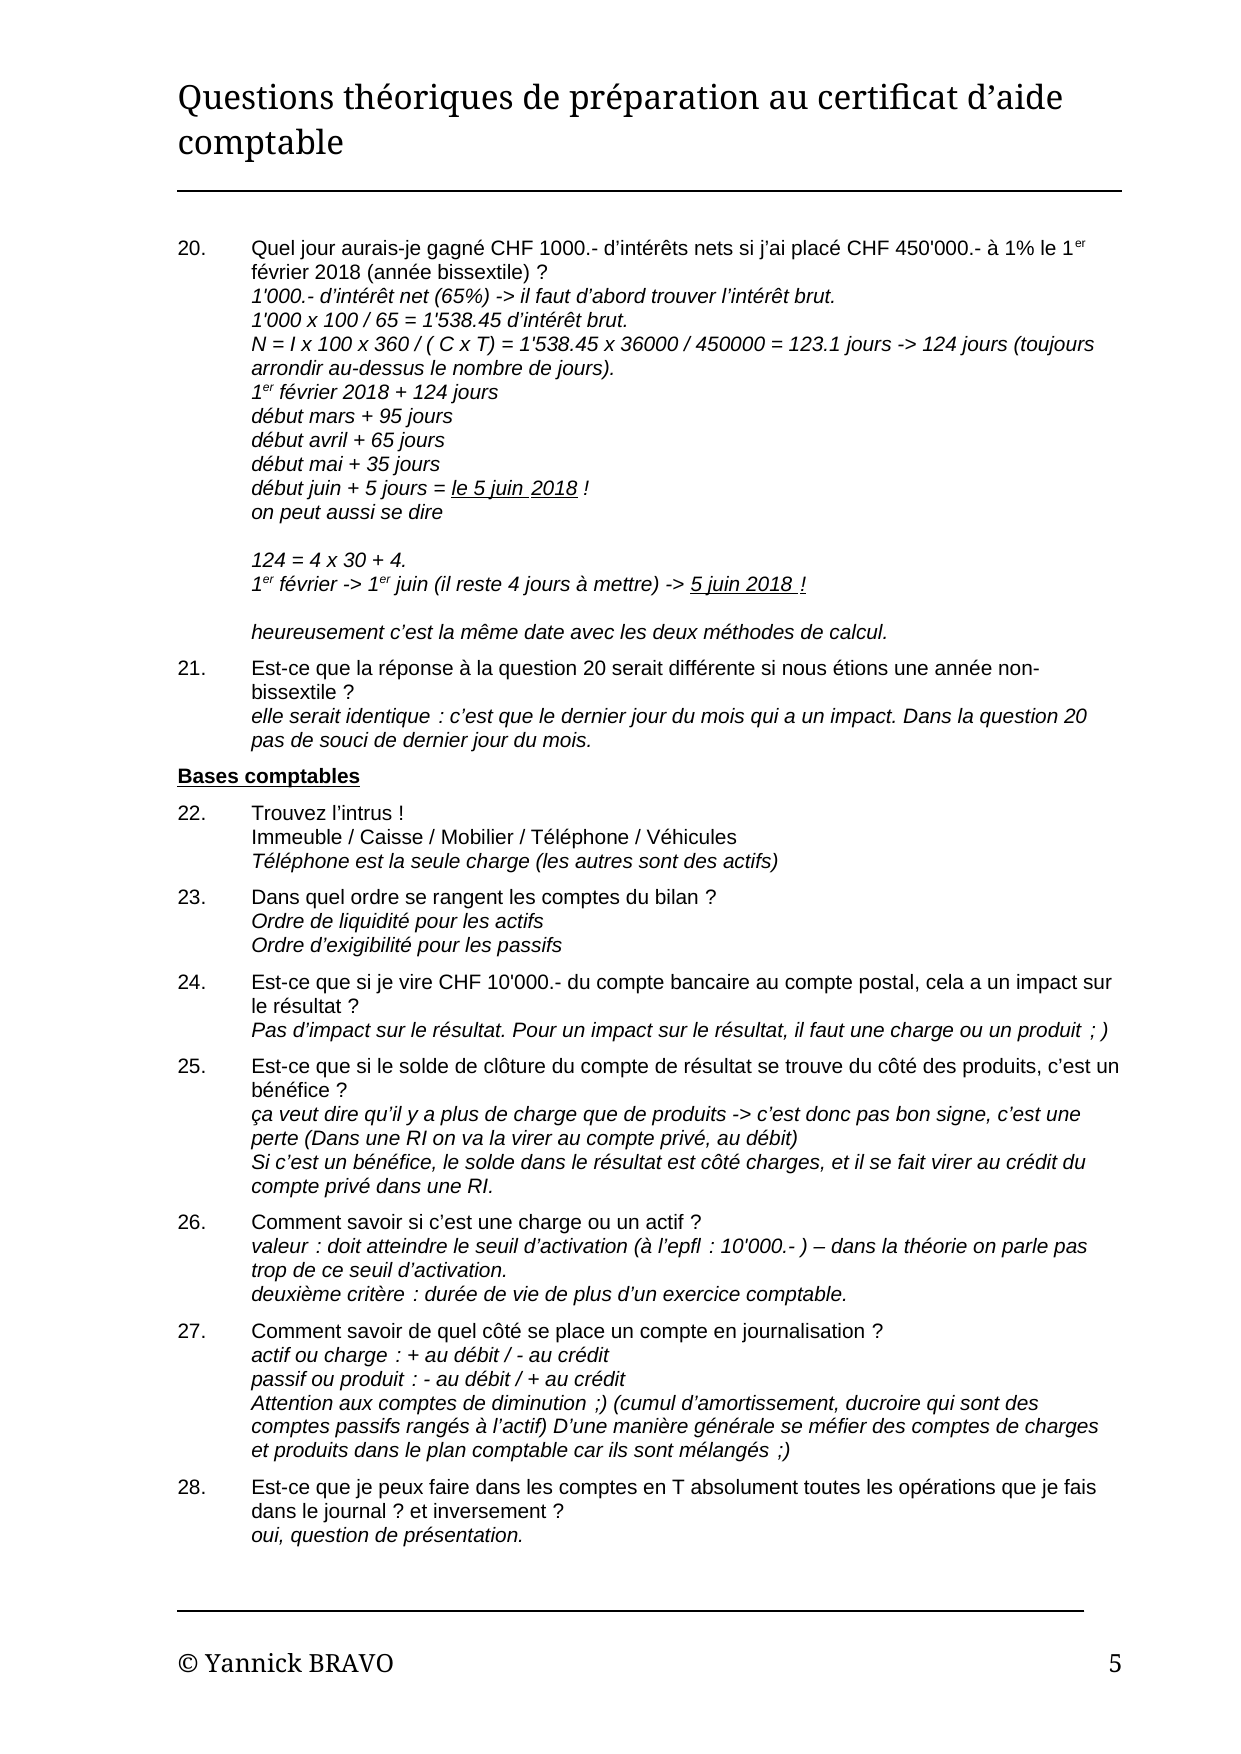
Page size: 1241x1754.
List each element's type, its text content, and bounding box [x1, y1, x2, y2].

list Comment savoir si c’est une charge ou un actif ? valeur : doit atteindre le seuil d’activation (à l’epfl : 10'000.- ) – dans la théorie on parle pas trop de ce seuil d’activation. deuxième critère : durée de vie de plus d’un exercice comptable. [177, 1210, 1122, 1306]
list Est-ce que je peux faire dans les comptes en T absolument toutes les opérations que je fais dans le journal ? et inversement ? oui, question de présentation. [177, 1475, 1122, 1547]
list Trouvez l’intrus ! Immeuble / Caisse / Mobilier / Téléphone / Véhicules Téléphone est la seule charge (les autres sont des actifs) [177, 801, 1122, 873]
list Est-ce que si je vire CHF 10'000.- du compte bancaire au compte postal, cela a un impact sur le résultat ? Pas d’impact sur le résultat. Pour un impact sur le résultat, il faut une charge ou un produit ; ) [177, 969, 1122, 1041]
list Dans quel ordre se rangent les comptes du bilan ? Ordre de liquidité pour les actifs Ordre d’exigibilité pour les passifs [177, 885, 1122, 957]
list Quel jour aurais-je gagné CHF 1000.- d’intérêts nets si j’ai placé CHF 450'000.- à 1% le 1er février 2018 (année bissextile) ? 1'000.- d’intérêt net (65%) -> il faut d’abord trouver l’intérêt brut. 1'000 x 100 / 65 = 1'538.45 d’intérêt brut. N = I x 100 x 360 / ( C x T) = 1'538.45 x 36000 / 450000 = 123.1 jours -> 124 jours (toujours arrondir au-dessus le nombre de jours). 1er février 2018 + 124 jours début mars + 95 jours début avril + 65 jours début mai + 35 jours début juin + 5 jours = le 5 juin 2018 ! on peut aussi se dire 124 = 4 x 30 + 4. 1er février -> 1er juin (il reste 4 jours à mettre) -> 5 juin 2018 ! heureusement c’est la même date avec les deux méthodes de calcul. [177, 236, 1122, 643]
list Est-ce que la réponse à la question 20 serait différente si nous étions une année non-bissextile ? elle serait identique : c’est que le dernier jour du mois qui a un impact. Dans la question 20 pas de souci de dernier jour du mois. [177, 656, 1122, 752]
list Comment savoir de quel côté se place un compte en journalisation ? actif ou charge : + au débit / - au crédit passif ou produit : - au débit / + au crédit Attention aux comptes de diminution ;) (cumul d’amortissement, ducroire qui sont des comptes passifs rangés à l’actif) D’une manière générale se méfier des comptes de charges et produits dans le plan comptable car ils sont mélangés ;) [177, 1318, 1122, 1462]
list Est-ce que si le solde de clôture du compte de résultat se trouve du côté des produits, c’est un bénéfice ? ça veut dire qu’il y a plus de charge que de produits -> c’est donc pas bon signe, c’est une perte (Dans une RI on va la virer au compte privé, au débit) Si c’est un bénéfice, le solde dans le résultat est côté charges, et il se fait virer au crédit du compte privé dans une RI. [177, 1054, 1122, 1198]
subtitle Bases comptables [177, 764, 1122, 788]
